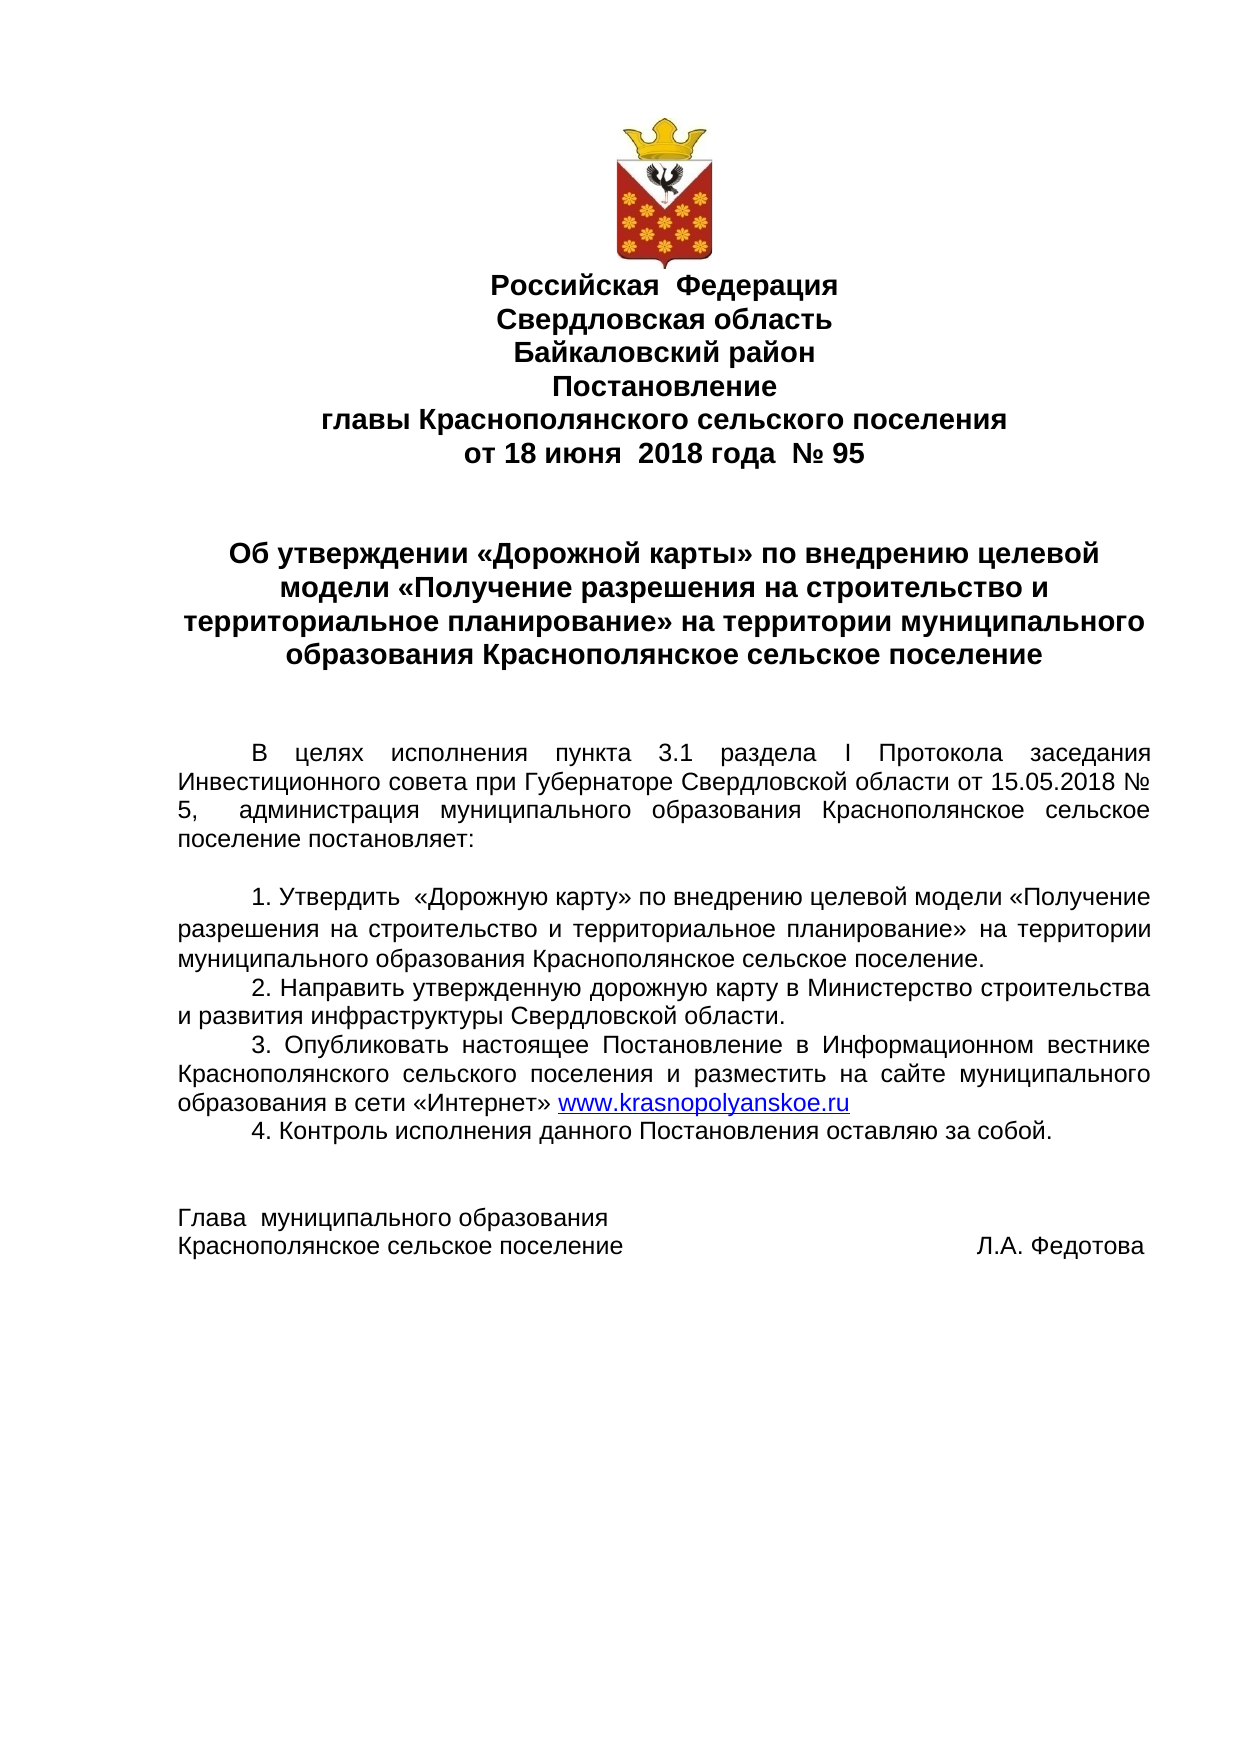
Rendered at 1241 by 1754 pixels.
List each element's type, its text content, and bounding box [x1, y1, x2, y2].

text главы Краснополянского сельского поселения [177, 402, 1152, 436]
picture [616, 118, 713, 269]
text Постановление [177, 369, 1152, 402]
text 3. Опубликовать настоящее Постановление в Информационном вестнике Краснополянского сельского поселения и разместить на сайте муниципального образования в сети «Интернет» www.krasnopolyanskoe.ru [177, 1030, 1152, 1116]
text Глава муниципального образования [177, 1202, 1152, 1231]
text 1. Утвердить «Дорожную карту» по внедрению целевой модели «Получение разрешения на строительство и территориальное планирование» на территории муниципального образования Краснополянское сельское поселение. [177, 881, 1152, 972]
text Об утверждении «Дорожной карты» по внедрению целевой модели «Получение разрешения на строительство и территориальное планирование» на территории муниципального образования Краснополянское сельское поселение [177, 536, 1152, 671]
text Российская Федерация [177, 268, 1152, 302]
text Байкаловский район [177, 335, 1152, 369]
text Краснополянское сельское поселение Л.А. Федотова [177, 1231, 1152, 1260]
text В целях исполнения пункта 3.1 раздела I Протокола заседания Инвестиционного совета при Губернаторе Свердловской области от 15.05.2018 № 5, администрация муниципального образования Краснополянское сельское поселение постановляет: [177, 738, 1152, 853]
text 2. Направить утвержденную дорожную карту в Министерство строительства и развития инфраструктуры Свердловской области. [177, 972, 1152, 1030]
text 4. Контроль исполнения данного Постановления оставляю за собой. [177, 1116, 1152, 1145]
text Свердловская область [177, 302, 1152, 335]
text от 18 июня 2018 года № 95 [177, 436, 1152, 469]
